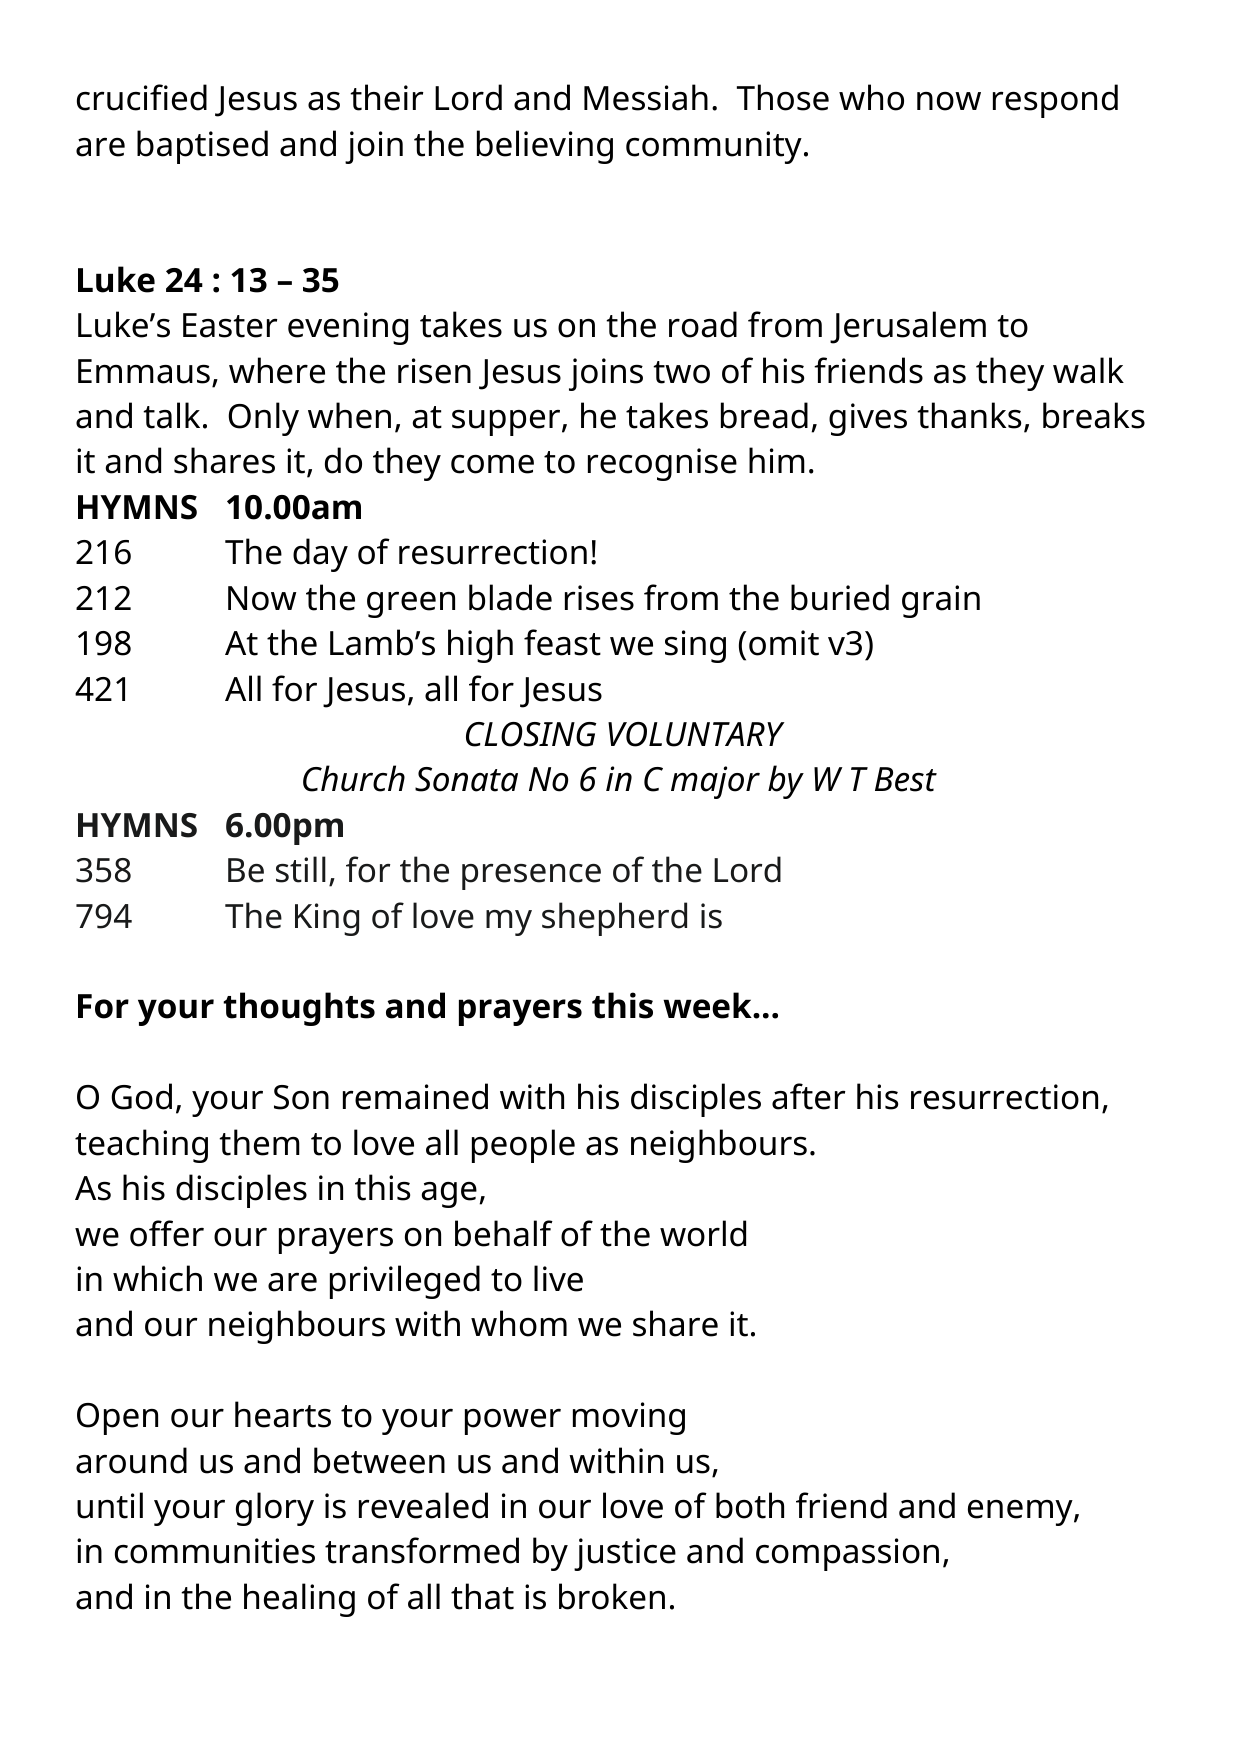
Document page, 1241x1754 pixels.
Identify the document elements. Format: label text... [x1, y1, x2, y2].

text For your thoughts and prayers this week... [75, 983, 1165, 1029]
text 212 Now the green blade rises from the buried grain [75, 574, 1165, 620]
text Luke 24 : 13 – 35 [75, 257, 1165, 302]
text Luke’s Easter evening takes us on the road from Jerusalem to Emmaus, where the risen Jesus joins two of his friends as they walk and talk. Only when, at supper, he takes bread, gives thanks, breaks it and shares it, do they come to recognise him. [75, 302, 1165, 484]
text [75, 1074, 1165, 1664]
text Church Sonata No 6 in C major by W T Best [75, 756, 1165, 802]
text 198 At the Lamb’s high feast we sing (omit v3) [75, 620, 1165, 665]
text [75, 75, 1165, 166]
text CLOSING VOLUNTARY [75, 711, 1165, 756]
text 216 The day of resurrection! [75, 529, 1165, 574]
text 358 Be still, for the presence of the Lord [75, 847, 1165, 892]
text 421 All for Jesus, all for Jesus [75, 665, 1165, 711]
text 794 The King of love my shepherd is [75, 892, 1165, 938]
text HYMNS 6.00pm [75, 802, 1165, 847]
text HYMNS 10.00am [75, 484, 1165, 529]
